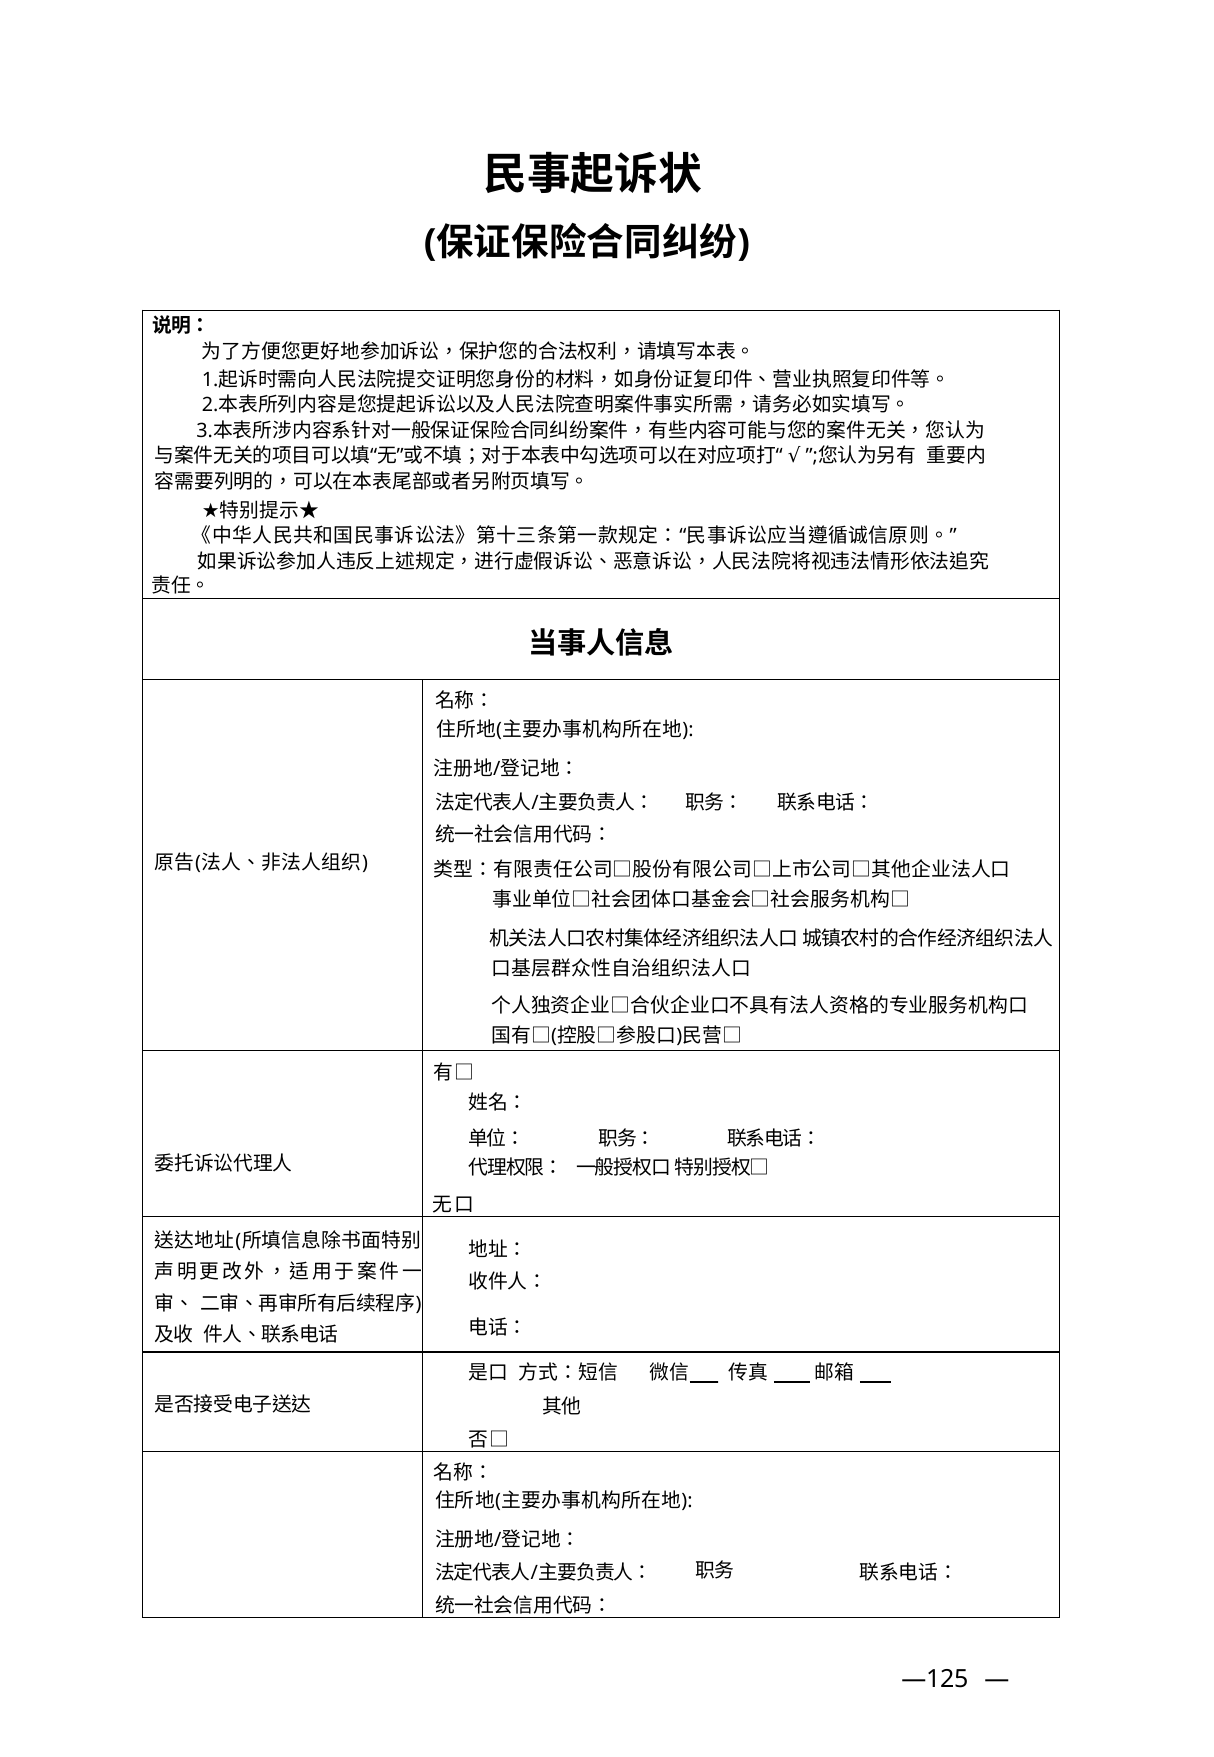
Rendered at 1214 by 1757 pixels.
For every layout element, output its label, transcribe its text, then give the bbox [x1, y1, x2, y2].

text 民事起诉状 [483, 146, 1060, 200]
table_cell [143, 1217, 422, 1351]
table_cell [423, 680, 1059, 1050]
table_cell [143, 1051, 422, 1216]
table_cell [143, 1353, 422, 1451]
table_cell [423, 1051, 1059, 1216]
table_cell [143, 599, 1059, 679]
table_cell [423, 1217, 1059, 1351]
text —125 — [901, 1667, 1060, 1693]
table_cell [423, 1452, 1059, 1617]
text (保证保险合同纠纷) [423, 218, 1060, 264]
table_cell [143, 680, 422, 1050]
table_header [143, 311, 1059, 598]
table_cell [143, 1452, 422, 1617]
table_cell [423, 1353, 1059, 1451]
